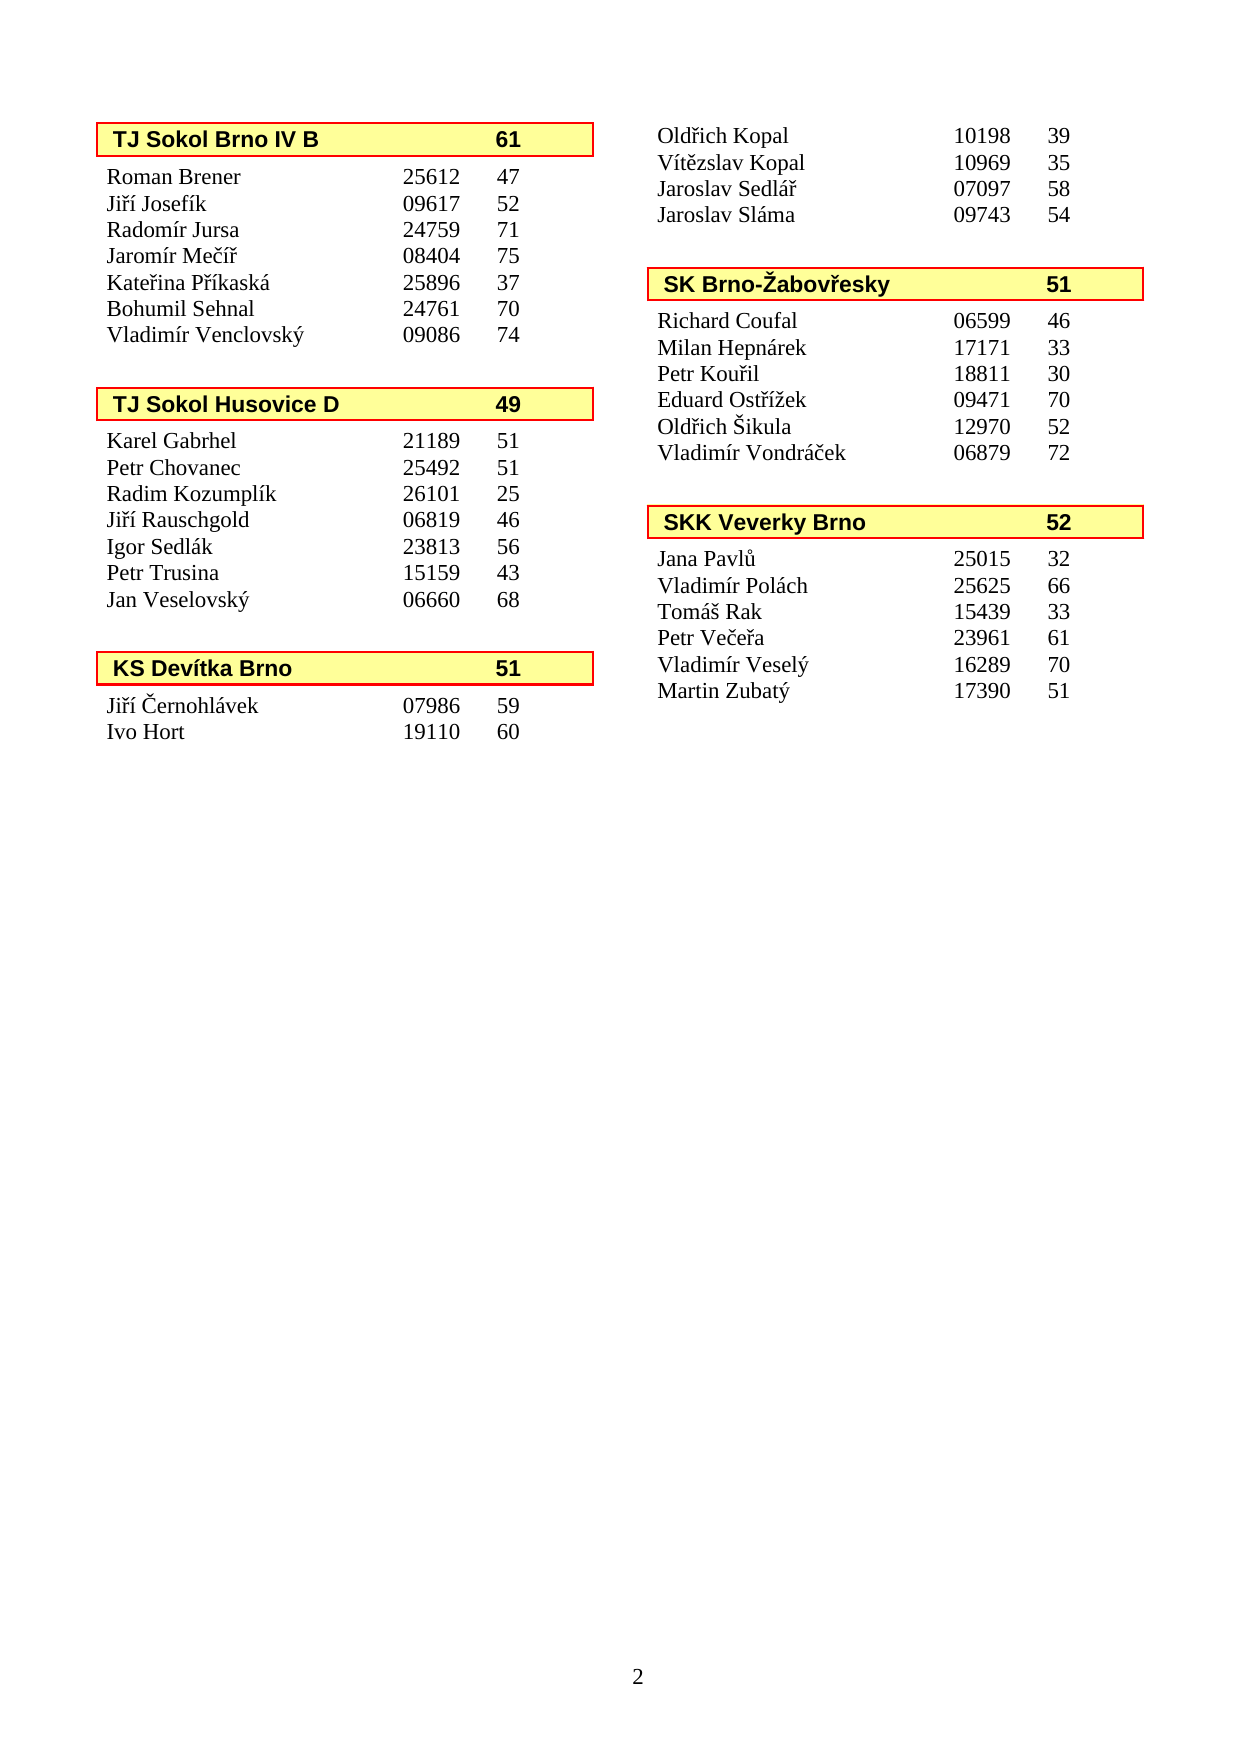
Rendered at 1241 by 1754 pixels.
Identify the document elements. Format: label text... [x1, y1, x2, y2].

text TJ Sokol Husovice D 49 [98, 389, 592, 419]
text Vladimír Venclovský 09086 74 [106, 321, 583, 348]
text Ivo Hort 19110 60 [106, 718, 583, 744]
text Radomír Jursa 24759 71 [106, 216, 583, 242]
text TJ Sokol Brno IV B 61 [98, 124, 592, 155]
text Jaroslav Sedlář 07097 58 [657, 175, 1134, 201]
text Vladimír Vondráček 06879 72 [657, 439, 1134, 466]
text Petr Večeřa 23961 61 [657, 624, 1134, 651]
text Vladimír Polách 25625 66 [657, 572, 1134, 598]
text Jiří Rauschgold 06819 46 [106, 507, 583, 533]
text Vladimír Veselý 16289 70 [657, 651, 1134, 677]
text Kateřina Příkaská 25896 37 [106, 269, 583, 295]
text Milan Hepnárek 17171 33 [657, 334, 1134, 360]
text KS Devítka Brno 51 [98, 653, 592, 683]
text Jiří Josefík 09617 52 [106, 189, 583, 216]
text Petr Trusina 15159 43 [106, 559, 583, 586]
text SK Brno-Žabovřesky 51 [649, 269, 1142, 299]
text SKK Veverky Brno 52 [649, 507, 1142, 537]
text Jiří Černohlávek 07986 59 [106, 692, 583, 718]
text Petr Kouřil 18811 30 [657, 360, 1134, 387]
text Eduard Ostřížek 09471 70 [657, 387, 1134, 413]
text Roman Brener 25612 47 [106, 163, 583, 189]
text Martin Zubatý 17390 51 [657, 677, 1134, 703]
text Tomáš Rak 15439 33 [657, 598, 1134, 624]
text Oldřich Kopal 10198 39 [657, 122, 1134, 149]
text Jana Pavlů 25015 32 [657, 545, 1134, 572]
text Radim Kozumplík 26101 25 [106, 480, 583, 507]
text Jaromír Mečíř 08404 75 [106, 242, 583, 269]
text Vítězslav Kopal 10969 35 [657, 149, 1134, 175]
text Richard Coufal 06599 46 [657, 307, 1134, 334]
text Petr Chovanec 25492 51 [106, 454, 583, 480]
text Karel Gabrhel 21189 51 [106, 427, 583, 454]
text Bohumil Sehnal 24761 70 [106, 295, 583, 321]
text Igor Sedlák 23813 56 [106, 533, 583, 559]
text Oldřich Šikula 12970 52 [657, 413, 1134, 439]
text Jan Veselovský 06660 68 [106, 586, 583, 612]
text Jaroslav Sláma 09743 54 [657, 201, 1134, 228]
